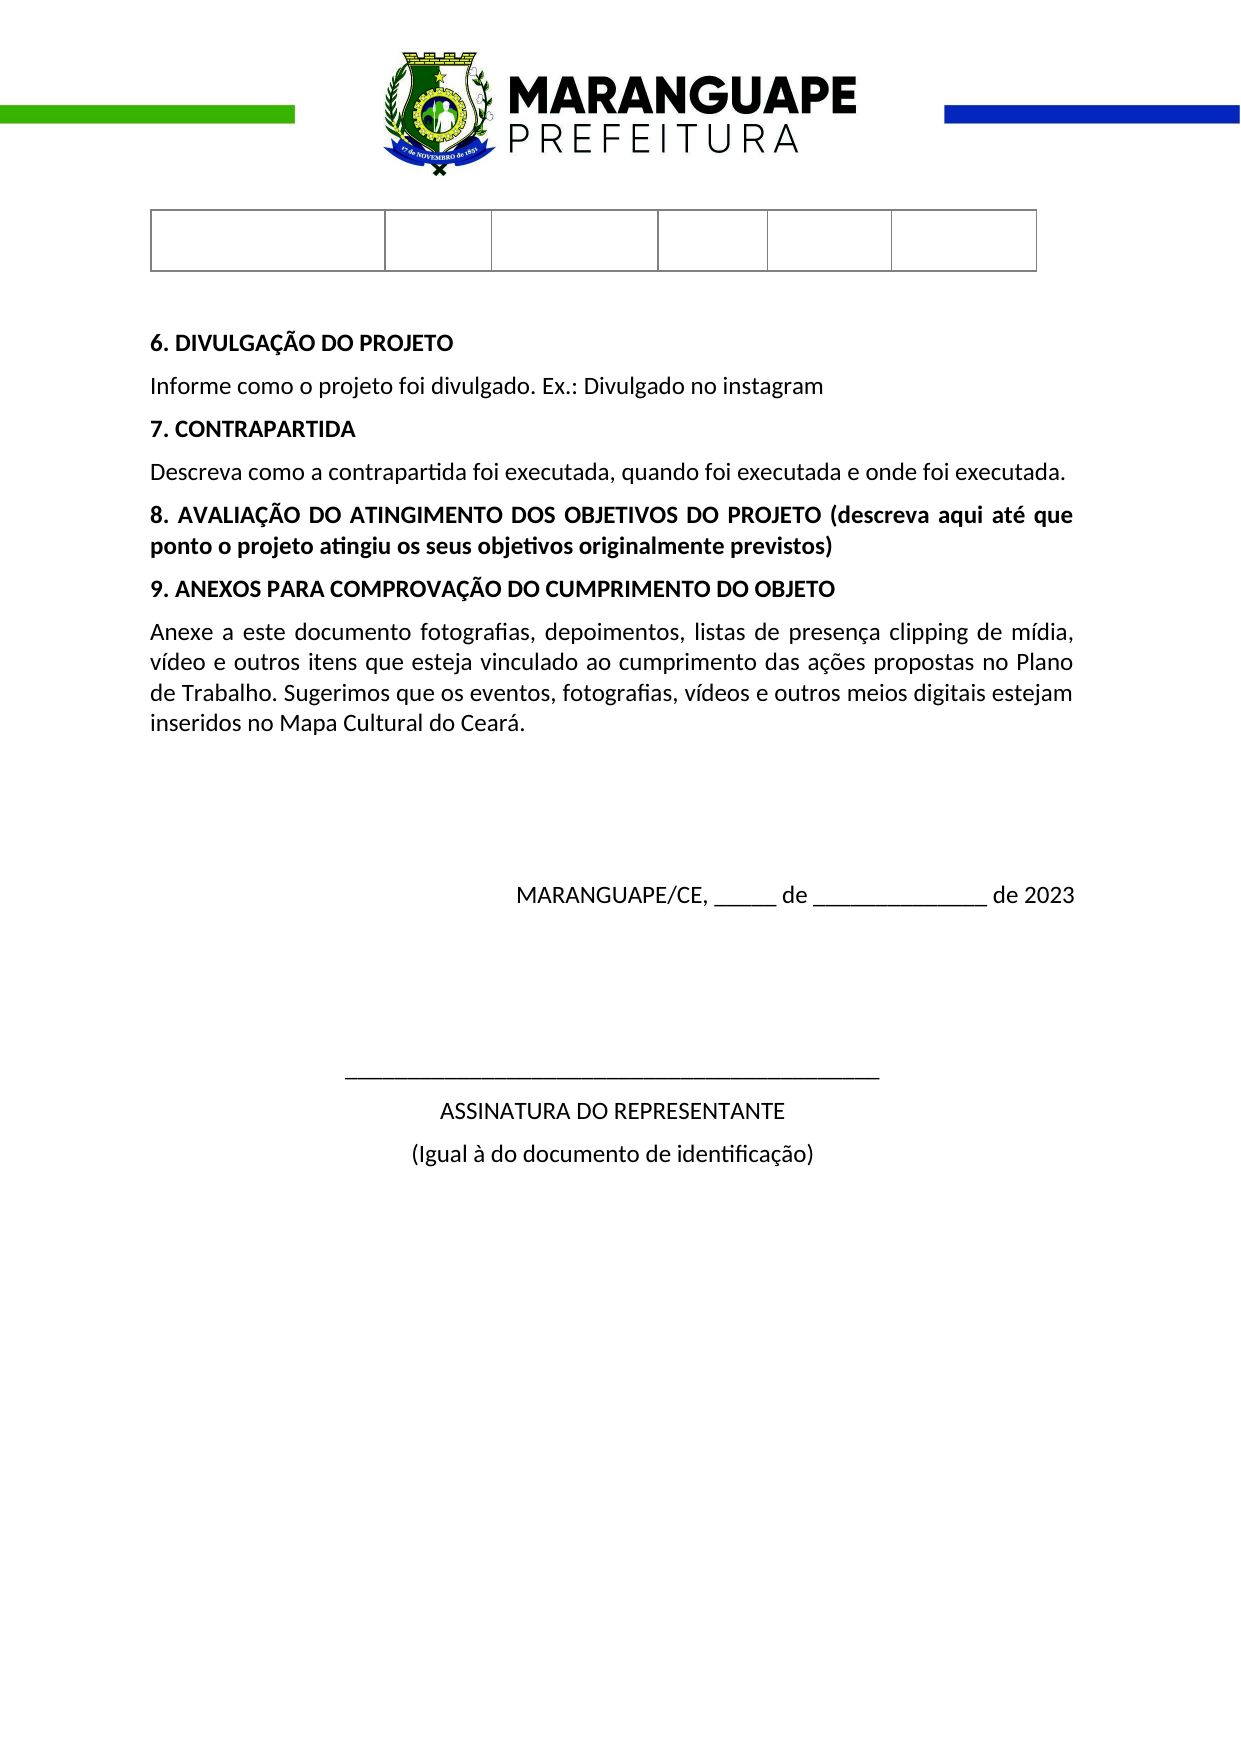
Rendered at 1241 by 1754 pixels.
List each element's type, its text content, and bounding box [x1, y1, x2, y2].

table_cell [152, 211, 384, 270]
picture [0, 0, 1240, 233]
text 9. ANEXOS PARA COMPROVAÇÃO DO CUMPRIMENTO DO OBJETO [150, 573, 1075, 603]
text ASSINATURA DO REPRESENTANTE [150, 1095, 1075, 1125]
text 8. AVALIAÇÃO DO ATINGIMENTO DOS OBJETIVOS DO PROJETO (descreva aqui até que ponto o projeto atingiu os seus objetivos originalmente previstos) [150, 499, 1075, 561]
text ___________________________________________ [150, 1052, 1075, 1082]
table_cell [659, 211, 767, 270]
table_cell [768, 211, 891, 270]
text Informe como o projeto foi divulgado. Ex.: Divulgado no instagram [150, 370, 1075, 401]
text 7. CONTRAPARTIDA [150, 413, 1075, 444]
table_cell [492, 211, 657, 270]
text Descreva como a contrapartida foi executada, quando foi executada e onde foi executada. [150, 456, 1075, 487]
table_cell [892, 211, 1036, 270]
table_cell [386, 211, 491, 270]
text (Igual à do documento de identificação) [150, 1138, 1075, 1168]
text Anexe a este documento fotografias, depoimentos, listas de presença clipping de mídia, vídeo e outros itens que esteja vinculado ao cumprimento das ações propostas no Plano de Trabalho. Sugerimos que os eventos, fotografias, vídeos e outros meios digitais estejam inseridos no Mapa Cultural do Ceará. [150, 616, 1075, 738]
text 6. DIVULGAÇÃO DO PROJETO [150, 327, 1075, 358]
text MARANGUAPE/CE, _____ de ______________ de 2023 [150, 880, 1075, 910]
